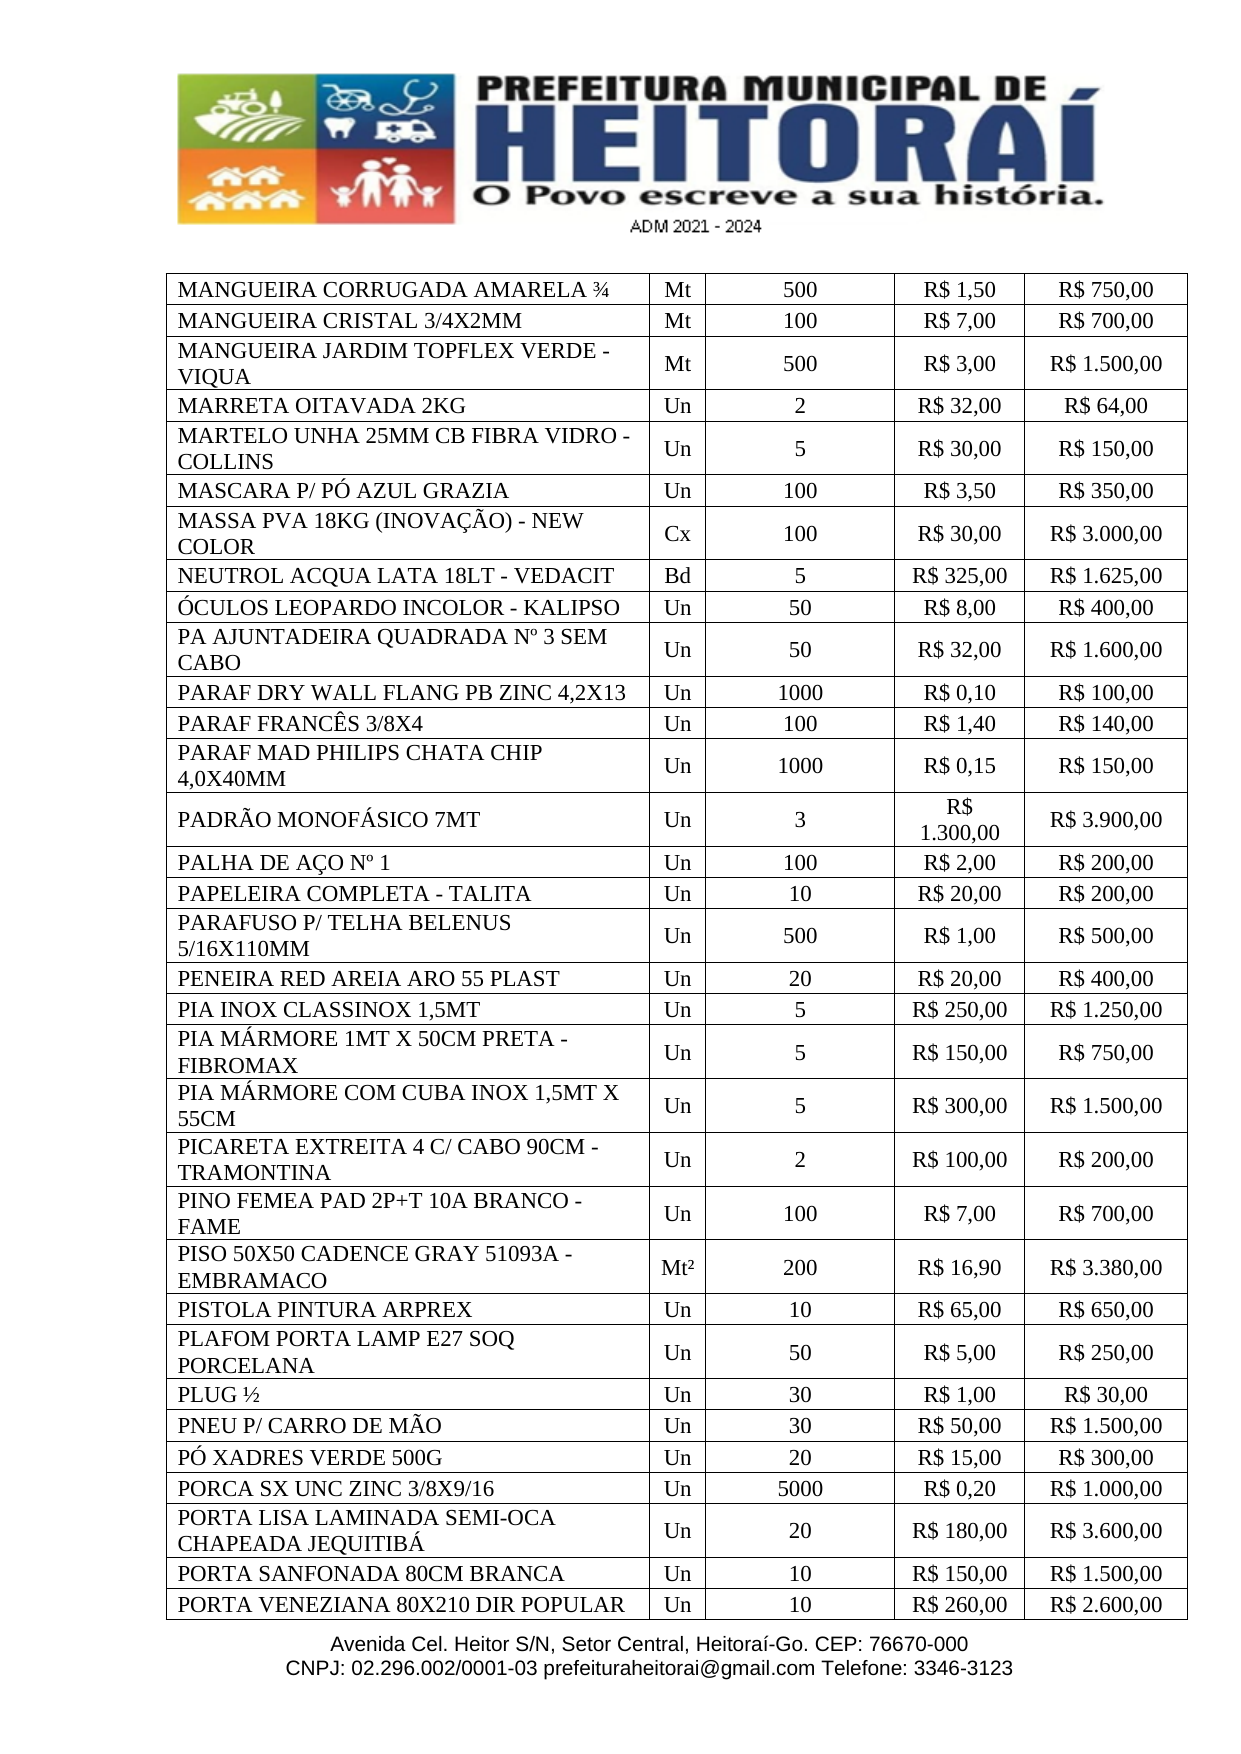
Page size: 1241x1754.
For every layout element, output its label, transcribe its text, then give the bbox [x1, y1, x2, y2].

table_cell ÓCULOS LEOPARDO INCOLOR - KALIPSO [167, 592, 649, 622]
table_cell PARAF FRANCÊS 3/8X4 [167, 708, 649, 738]
table_cell R$ 65,00 [895, 1294, 1024, 1324]
table_cell R$ 150,00 [895, 1025, 1024, 1078]
table_cell 200 [706, 1240, 894, 1293]
table_cell R$ 400,00 [1025, 963, 1187, 993]
table_cell Un [650, 1079, 705, 1132]
table_cell R$ 1,00 [895, 909, 1024, 962]
table_cell 5000 [706, 1473, 894, 1503]
table_cell MANGUEIRA JARDIM TOPFLEX VERDE - VIQUA [167, 337, 649, 389]
table_cell PORTA VENEZIANA 80X210 DIR POPULAR - AÇO FORTE [167, 1589, 649, 1619]
table_cell 100 [706, 847, 894, 877]
table_cell Un [650, 677, 705, 707]
table_cell R$ 50,00 [895, 1410, 1024, 1441]
table_cell R$ 8,00 [895, 592, 1024, 622]
table_cell R$ 30,00 [895, 507, 1024, 559]
table_cell MARTELO UNHA 25MM CB FIBRA VIDRO - COLLINS [167, 422, 649, 474]
table_cell R$ 20,00 [895, 878, 1024, 908]
table_cell R$ 150,00 [895, 1558, 1024, 1588]
table_cell NEUTROL ACQUA LATA 18LT - VEDACIT [167, 560, 649, 591]
table_cell R$ 7,00 [895, 305, 1024, 336]
table_cell R$ 30,00 [895, 422, 1024, 474]
table_cell R$ 15,00 [895, 1442, 1024, 1472]
table_cell R$ 260,00 [895, 1589, 1024, 1619]
table_cell R$ 500,00 [1025, 909, 1187, 962]
table_cell R$ 1,50 [895, 274, 1024, 304]
table_cell MARRETA OITAVADA 2KG [167, 390, 649, 421]
table_cell R$ 3.000,00 [1025, 507, 1187, 559]
table_cell R$ 1.500,00 [1025, 1410, 1187, 1441]
table_cell Cx [650, 507, 705, 559]
table_cell R$ 1.600,00 [1025, 623, 1187, 676]
table_cell Bd [650, 560, 705, 591]
table_cell Un [650, 390, 705, 421]
table_cell R$ 3,50 [895, 475, 1024, 506]
table_cell Un [650, 847, 705, 877]
table_cell 30 [706, 1379, 894, 1409]
table_cell 500 [706, 274, 894, 304]
table_cell MANGUEIRA CORRUGADA AMARELA ¾ [167, 274, 649, 304]
table_cell 5 [706, 1025, 894, 1078]
table_cell Un [650, 708, 705, 738]
table_cell PIA MÁRMORE COM CUBA INOX 1,5MT X 55CM [167, 1079, 649, 1132]
table_cell R$ 3.600,00 [1025, 1504, 1187, 1557]
table_cell 10 [706, 1294, 894, 1324]
table_cell R$ 1.625,00 [1025, 560, 1187, 591]
table_cell R$ 30,00 [1025, 1379, 1187, 1409]
table_cell PÓ XADRES VERDE 500G [167, 1442, 649, 1472]
table_cell PARAF DRY WALL FLANG PB ZINC 4,2X13 [167, 677, 649, 707]
table_cell PNEU P/ CARRO DE MÃO [167, 1410, 649, 1441]
table_cell MASCARA P/ PÓ AZUL GRAZIA [167, 475, 649, 506]
table_cell 30 [706, 1410, 894, 1441]
table_cell Un [650, 739, 705, 792]
table_cell PA AJUNTADEIRA QUADRADA Nº 3 SEM CABO [167, 623, 649, 676]
table_cell 10 [706, 878, 894, 908]
table_cell R$ 0,20 [895, 1473, 1024, 1503]
table_cell Un [650, 1473, 705, 1503]
table_cell Un [650, 1558, 705, 1588]
table_cell 20 [706, 1504, 894, 1557]
table_cell Un [650, 1589, 705, 1619]
table_cell 50 [706, 592, 894, 622]
table_cell 100 [706, 475, 894, 506]
table_cell R$ 100,00 [895, 1133, 1024, 1186]
table_cell 2 [706, 1133, 894, 1186]
table_cell Mt² [650, 1240, 705, 1293]
table_cell MASSA PVA 18KG (INOVAÇÃO) - NEW COLOR [167, 507, 649, 559]
table_cell Mt [650, 305, 705, 336]
table_cell Un [650, 1379, 705, 1409]
table_cell R$ 20,00 [895, 963, 1024, 993]
table_cell Un [650, 1187, 705, 1239]
table_cell R$ 1.000,00 [1025, 1473, 1187, 1503]
picture [177, 73, 1123, 245]
table_cell Mt [650, 337, 705, 389]
table_cell 3 [706, 793, 894, 846]
table_cell PISO 50X50 CADENCE GRAY 51093A - EMBRAMACO [167, 1240, 649, 1293]
table_cell PLAFOM PORTA LAMP E27 SOQ PORCELANA [167, 1325, 649, 1378]
table_cell PAPELEIRA COMPLETA - TALITA [167, 878, 649, 908]
table_cell PIA MÁRMORE 1MT X 50CM PRETA - FIBROMAX [167, 1025, 649, 1078]
table_cell Un [650, 1025, 705, 1078]
table_cell R$ 180,00 [895, 1504, 1024, 1557]
table_cell Un [650, 1442, 705, 1472]
table_cell 50 [706, 623, 894, 676]
table_cell R$ 2.600,00 [1025, 1589, 1187, 1619]
table_cell R$ 300,00 [895, 1079, 1024, 1132]
table_cell 5 [706, 422, 894, 474]
table_cell Un [650, 793, 705, 846]
table_cell R$ 3.380,00 [1025, 1240, 1187, 1293]
table_cell Un [650, 592, 705, 622]
table_cell PISTOLA PINTURA ARPREX [167, 1294, 649, 1324]
table_cell Un [650, 878, 705, 908]
table_cell R$ 16,90 [895, 1240, 1024, 1293]
table_cell R$ 700,00 [1025, 305, 1187, 336]
table_cell R$ 200,00 [1025, 878, 1187, 908]
table_cell R$ 32,00 [895, 390, 1024, 421]
table_cell 2 [706, 390, 894, 421]
table_cell R$ 325,00 [895, 560, 1024, 591]
table_cell 5 [706, 560, 894, 591]
table_cell R$ 1.500,00 [1025, 337, 1187, 389]
table_cell R$ 650,00 [1025, 1294, 1187, 1324]
table_cell 5 [706, 994, 894, 1024]
table_cell R$ 3.900,00 [1025, 793, 1187, 846]
table_cell 5 [706, 1079, 894, 1132]
table_cell PORTA LISA LAMINADA SEMI-OCA CHAPEADA JEQUITIBÁ [167, 1504, 649, 1557]
table_cell 20 [706, 1442, 894, 1472]
table_cell R$ 250,00 [895, 994, 1024, 1024]
table_cell R$ 750,00 [1025, 274, 1187, 304]
table_cell R$ 7,00 [895, 1187, 1024, 1239]
table_cell R$ 1,00 [895, 1379, 1024, 1409]
table_cell 100 [706, 507, 894, 559]
table_cell 20 [706, 963, 894, 993]
table_cell 10 [706, 1558, 894, 1588]
table_cell Un [650, 1133, 705, 1186]
table_cell PIA INOX CLASSINOX 1,5MT [167, 994, 649, 1024]
table_cell PLUG ½ [167, 1379, 649, 1409]
table_cell R$ 150,00 [1025, 739, 1187, 792]
table_cell R$ 32,00 [895, 623, 1024, 676]
table_cell R$ 350,00 [1025, 475, 1187, 506]
table_cell R$ 250,00 [1025, 1325, 1187, 1378]
table_cell 100 [706, 1187, 894, 1239]
table_cell R$ 200,00 [1025, 847, 1187, 877]
table_cell Un [650, 909, 705, 962]
table_cell R$ 100,00 [1025, 677, 1187, 707]
table_cell 10 [706, 1589, 894, 1619]
table_cell Un [650, 623, 705, 676]
table_cell R$ 1.250,00 [1025, 994, 1187, 1024]
table_cell PICARETA EXTREITA 4 C/ CABO 90CM - TRAMONTINA [167, 1133, 649, 1186]
table_cell Un [650, 994, 705, 1024]
table_cell 1000 [706, 677, 894, 707]
table_cell PARAF MAD PHILIPS CHATA CHIP 4,0X40MM [167, 739, 649, 792]
table_cell R$ 64,00 [1025, 390, 1187, 421]
table_cell 100 [706, 708, 894, 738]
table_cell PALHA DE AÇO Nº 1 [167, 847, 649, 877]
table_cell 50 [706, 1325, 894, 1378]
table_cell PENEIRA RED AREIA ARO 55 PLAST [167, 963, 649, 993]
table_cell R$ 2,00 [895, 847, 1024, 877]
table_cell R$ 700,00 [1025, 1187, 1187, 1239]
table_cell PORTA SANFONADA 80CM BRANCA [167, 1558, 649, 1588]
table_cell PINO FEMEA PAD 2P+T 10A BRANCO - FAME [167, 1187, 649, 1239]
table_cell R$ 3,00 [895, 337, 1024, 389]
table_cell 500 [706, 337, 894, 389]
table_cell PORCA SX UNC ZINC 3/8X9/16 [167, 1473, 649, 1503]
table_cell R$ 1,40 [895, 708, 1024, 738]
table_cell 1000 [706, 739, 894, 792]
table_cell R$ 1.300,00 [895, 793, 1024, 846]
table_cell MANGUEIRA CRISTAL 3/4X2MM [167, 305, 649, 336]
table_cell Un [650, 1410, 705, 1441]
table_cell Un [650, 1294, 705, 1324]
table_cell Un [650, 963, 705, 993]
table_cell R$ 300,00 [1025, 1442, 1187, 1472]
table_cell PARAFUSO P/ TELHA BELENUS 5/16X110MM [167, 909, 649, 962]
table_cell R$ 5,00 [895, 1325, 1024, 1378]
table_cell R$ 1.500,00 [1025, 1079, 1187, 1132]
table_cell Un [650, 422, 705, 474]
table_cell Un [650, 475, 705, 506]
table_cell Un [650, 1504, 705, 1557]
table_cell R$ 750,00 [1025, 1025, 1187, 1078]
table_cell 500 [706, 909, 894, 962]
table_cell R$ 200,00 [1025, 1133, 1187, 1186]
table_cell R$ 150,00 [1025, 422, 1187, 474]
table_cell R$ 1.500,00 [1025, 1558, 1187, 1588]
table_cell 100 [706, 305, 894, 336]
table_cell PADRÃO MONOFÁSICO 7MT [167, 793, 649, 846]
table_cell Mt [650, 274, 705, 304]
table_cell R$ 140,00 [1025, 708, 1187, 738]
table_cell R$ 0,10 [895, 677, 1024, 707]
table_cell R$ 0,15 [895, 739, 1024, 792]
table_cell R$ 400,00 [1025, 592, 1187, 622]
table_cell Un [650, 1325, 705, 1378]
